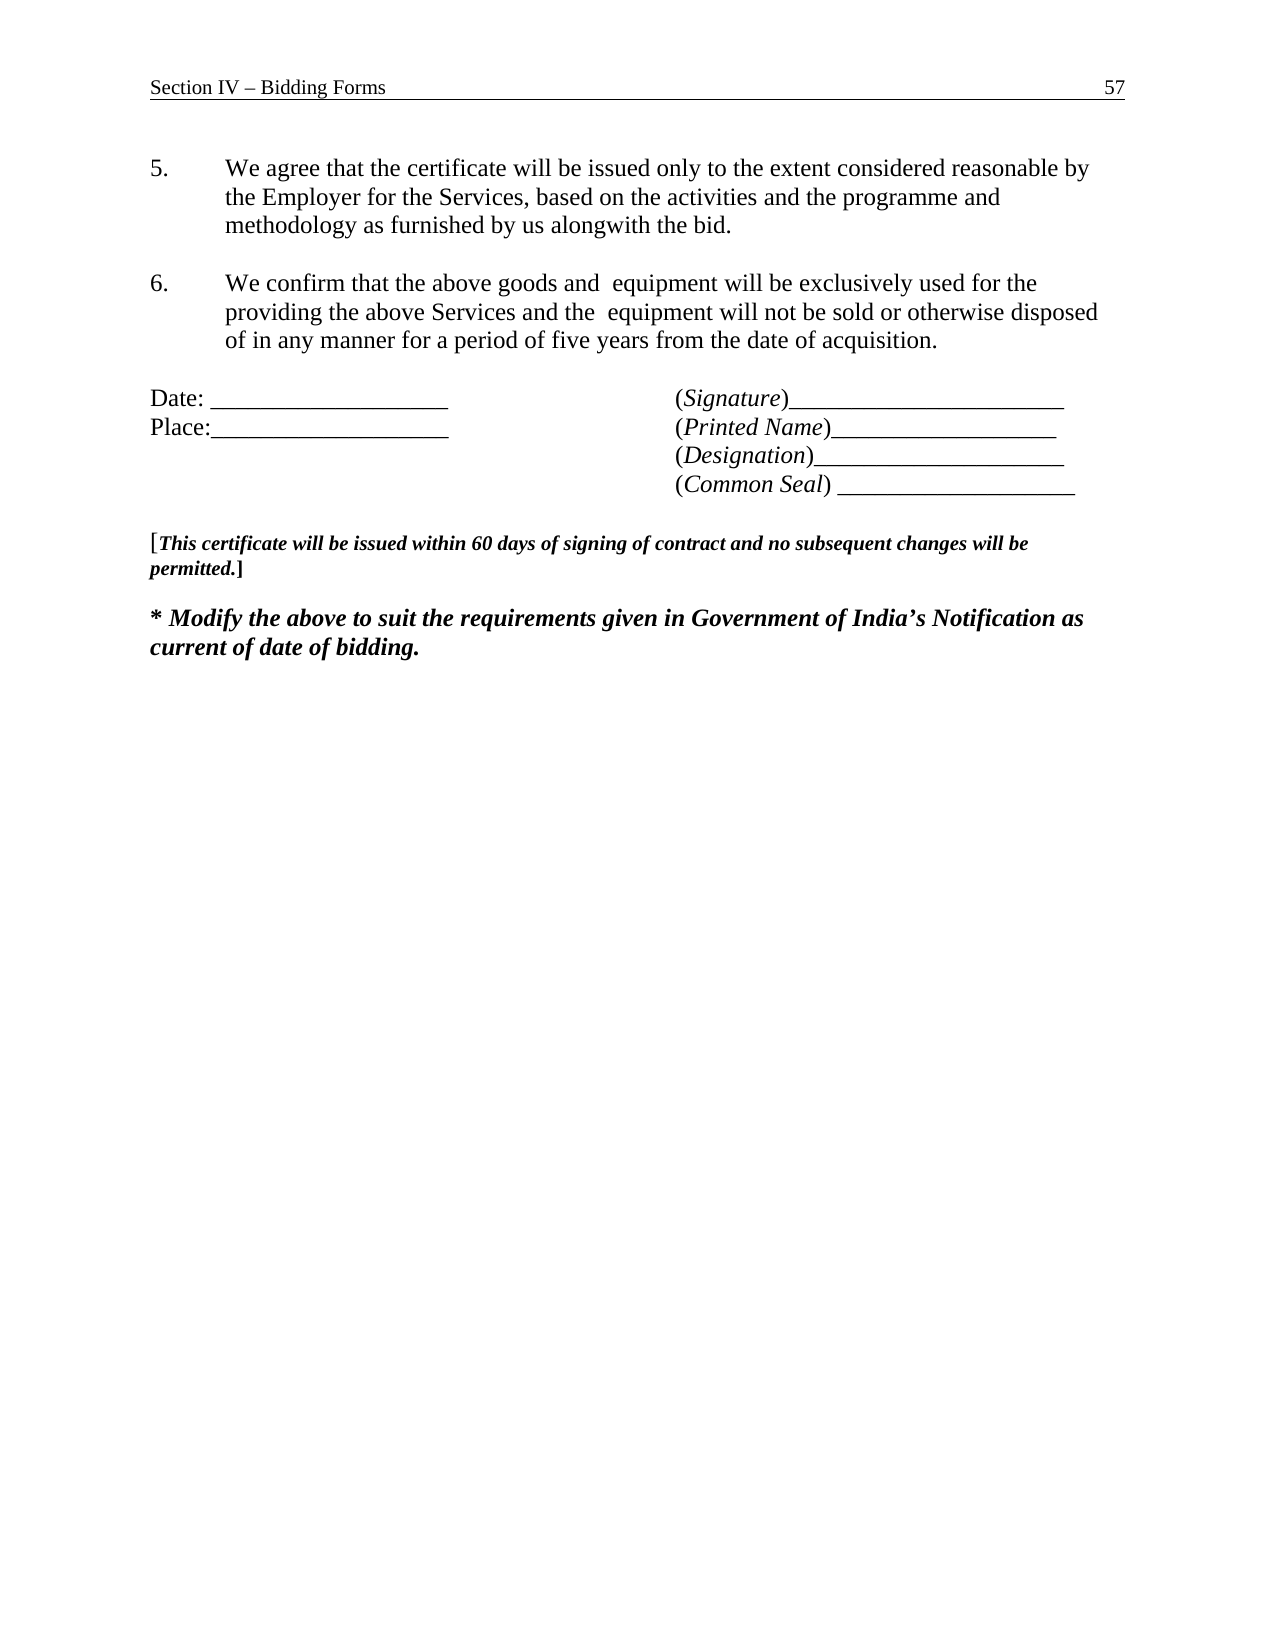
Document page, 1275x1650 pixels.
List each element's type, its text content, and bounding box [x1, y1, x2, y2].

text [This certificate will be issued within 60 days of signing of contract and no subsequent changes will be permitted.] [150, 527, 1125, 579]
text (Designation)____________________ [150, 440, 1125, 469]
text 5. We agree that the certificate will be issued only to the extent considered reasonable by the Employer for the Services, based on the activities and the programme and methodology as furnished by us alongwith the bid. [150, 153, 1125, 239]
text (Common Seal) ___________________ [150, 469, 1125, 498]
text 6. We confirm that the above goods and equipment will be exclusively used for the providing the above Services and the equipment will not be sold or otherwise disposed of in any manner for a period of five years from the date of acquisition. [150, 268, 1125, 354]
text Place:___________________ (Printed Name)__________________ [150, 412, 1125, 440]
text Date: ___________________ (Signature)______________________ [150, 383, 1125, 412]
text * Modify the above to suit the requirements given in Government of India’s Notification as current of date of bidding. [150, 603, 1125, 661]
